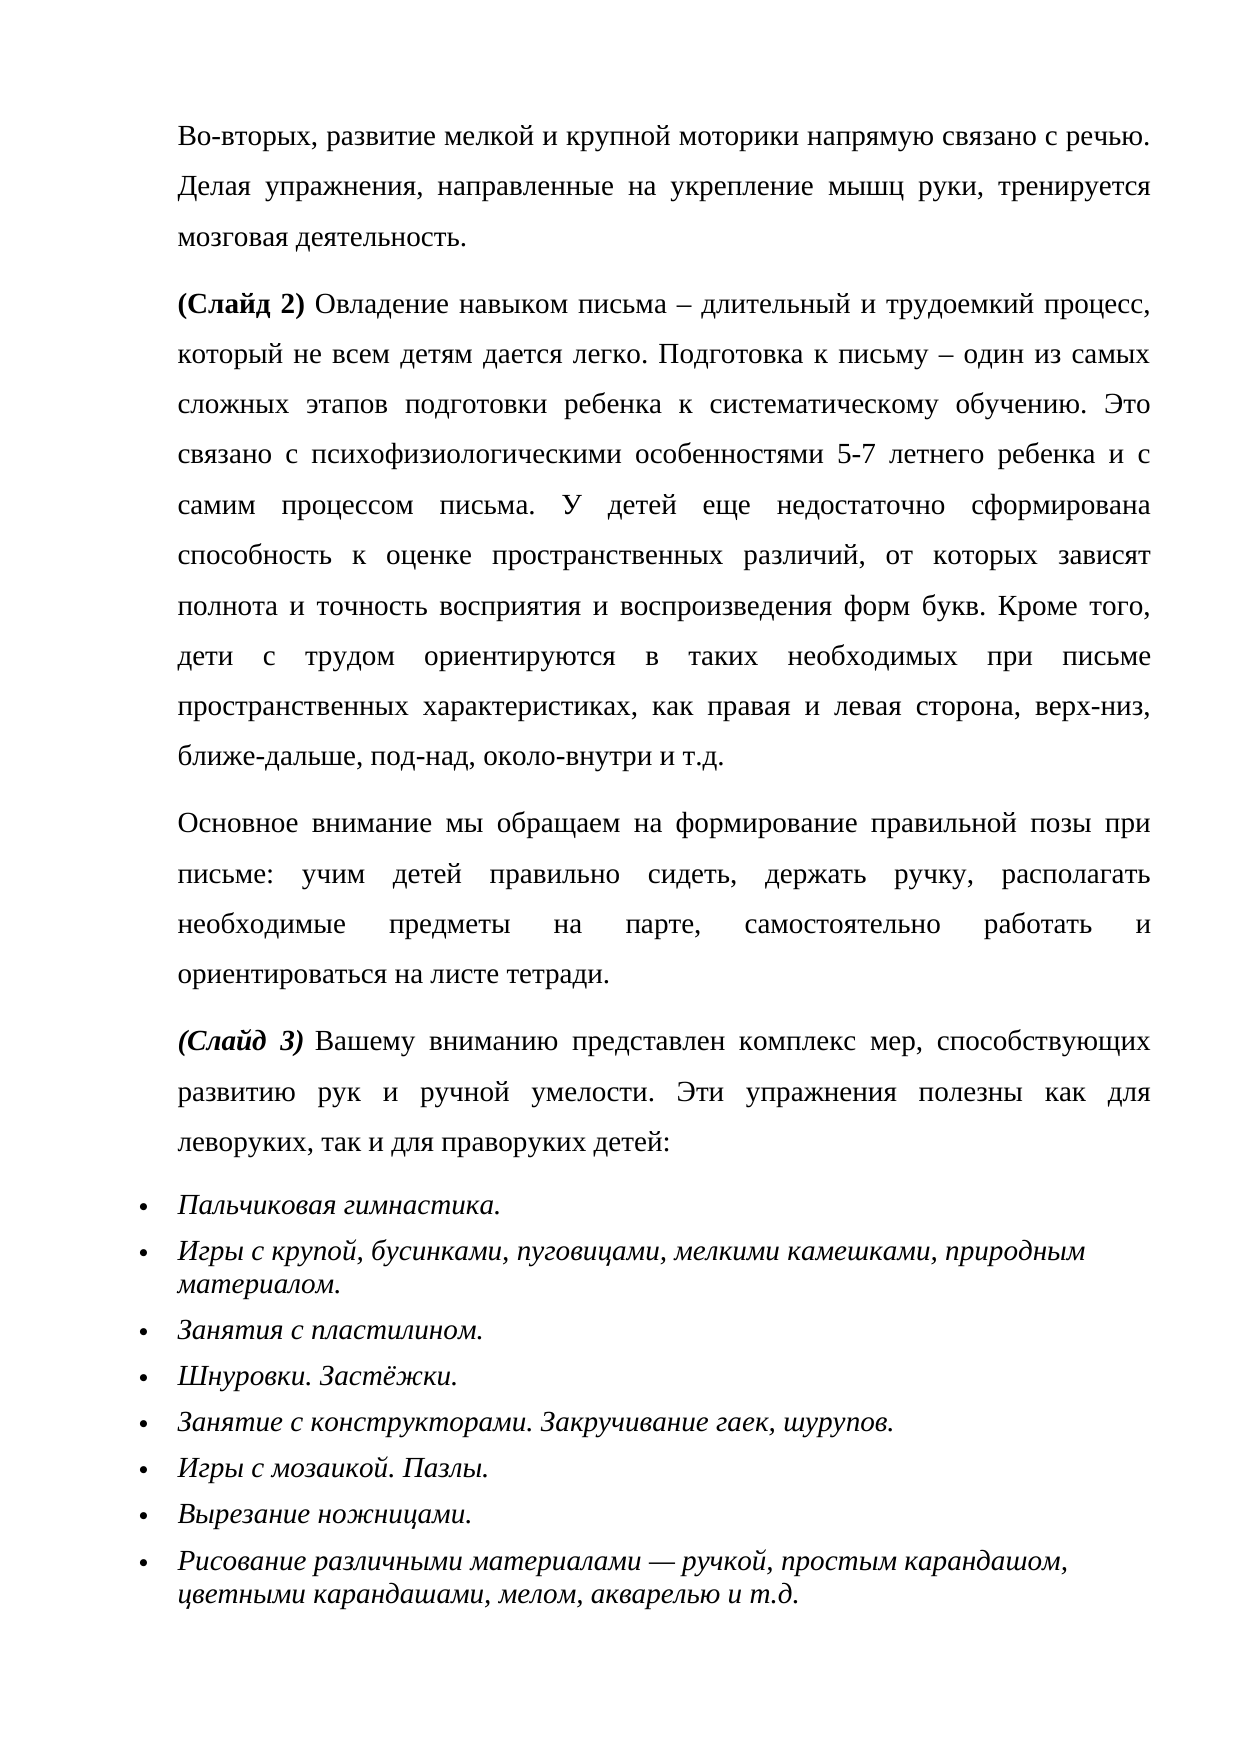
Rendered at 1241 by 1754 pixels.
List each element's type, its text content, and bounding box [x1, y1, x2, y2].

list Пальчиковая гимнастика. [140, 1187, 1152, 1220]
list Рисование различными материалами — ручкой, простым карандашом, цветными карандашами, мелом, акварелью и т.д. [140, 1543, 1152, 1610]
text (Слайд 3) Вашему вниманию представлен комплекс мер, способствующих развитию рук и ручной умелости. Эти упражнения полезны как для леворуких, так и для праворуких детей: [177, 1023, 1152, 1158]
list Игры с крупой, бусинками, пуговицами, мелкими камешками, природным материалом. [140, 1233, 1152, 1300]
list Занятия с пластилином. [140, 1312, 1152, 1346]
text Во-вторых, развитие мелкой и крупной моторики напрямую связано с речью. Делая упражнения, направленные на укрепление мышц руки, тренируется мозговая деятельность. [177, 118, 1152, 252]
list Занятие с конструкторами. Закручивание гаек, шурупов. [140, 1404, 1152, 1438]
text Основное внимание мы обращаем на формирование правильной позы при письме: учим детей правильно сидеть, держать ручку, располагать необходимые предметы на парте, самостоятельно работать и ориентироваться на листе тетради. [177, 806, 1152, 990]
list Шнуровки. Застёжки. [140, 1358, 1152, 1392]
list Вырезание ножницами. [140, 1497, 1152, 1530]
list Игры с мозаикой. Пазлы. [140, 1451, 1152, 1484]
text (Слайд 2) Овладение навыком письма – длительный и трудоемкий процесс, который не всем детям дается легко. Подготовка к письму – один из самых сложных этапов подготовки ребенка к систематическому обучению. Это связано с психофизиологическими особенностями 5-7 летнего ребенка и с самим процессом письма. У детей еще недостаточно сформирована способность к оценке пространственных различий, от которых зависят полнота и точность восприятия и воспроизведения форм букв. Кроме того, дети с трудом ориентируются в таких необходимых при письме пространственных характеристиках, как правая и левая сторона, верх-низ, ближе-дальше, под-над, около-внутри и т.д. [177, 286, 1152, 772]
